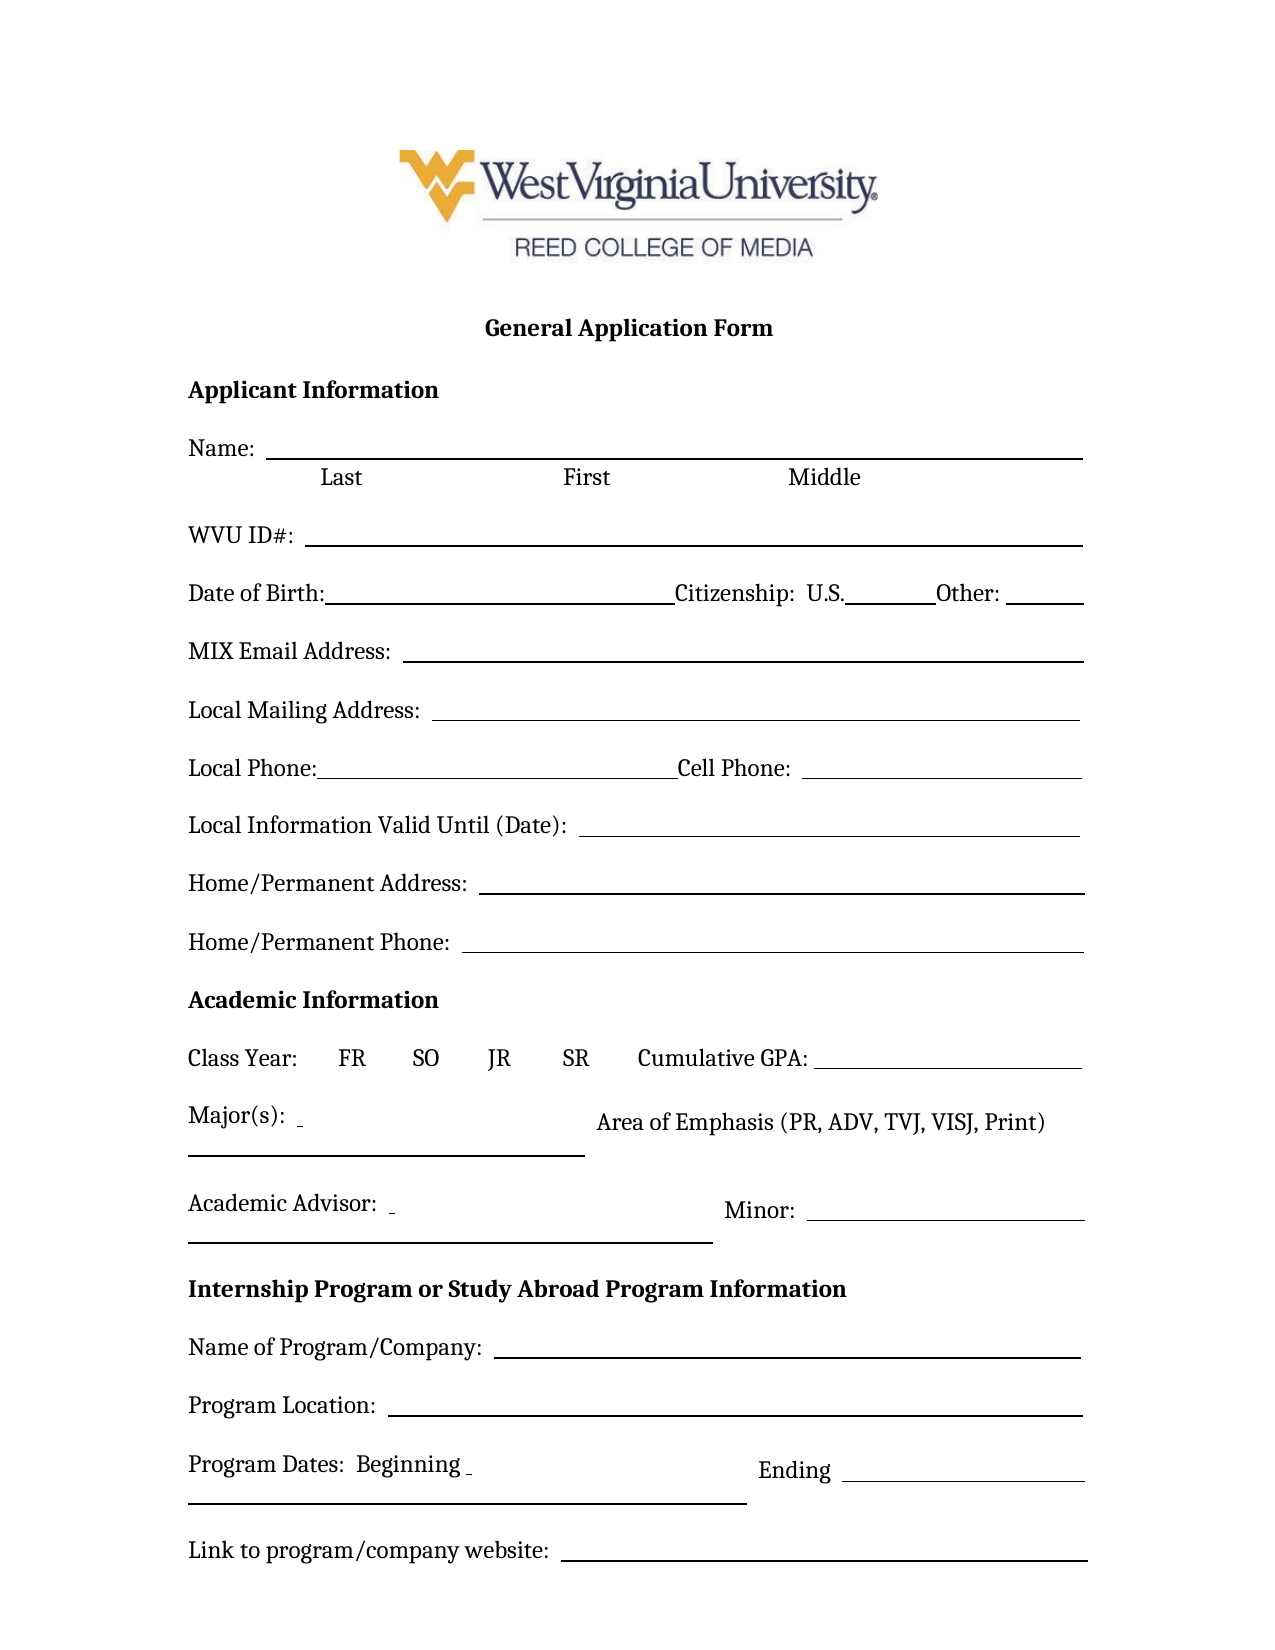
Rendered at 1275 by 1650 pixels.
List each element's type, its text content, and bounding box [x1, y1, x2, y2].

text Link to program/company website: [188, 1536, 1100, 1565]
text Minor: [724, 1196, 1100, 1224]
text Major(s): [188, 1101, 585, 1155]
text Ending [758, 1456, 1100, 1485]
text Last First Middle [320, 463, 1100, 492]
text Local Phone: Cell Phone: [188, 753, 1100, 782]
text Local Information Valid Until (Date): [188, 811, 1100, 840]
text Name of Program/Company: [188, 1333, 1100, 1362]
text Local Mailing Address: [188, 696, 1100, 724]
text Class Year: FR SO JR SR Cumulative GPA: [188, 1043, 1100, 1072]
text General Application Form [177, 314, 1081, 342]
text Program Dates: Beginning [188, 1449, 747, 1503]
text Academic Information [188, 986, 1100, 1014]
picture [399, 150, 878, 264]
text Academic Advisor: [188, 1189, 713, 1242]
text Applicant Information [188, 376, 1100, 405]
text Home/Permanent Phone: [188, 928, 1100, 956]
text Home/Permanent Address: [188, 869, 1100, 898]
text Date of Birth: Citizenship: U.S. Other: [188, 579, 1100, 608]
text Program Location: [188, 1391, 1100, 1420]
text Internship Program or Study Abroad Program Information [188, 1275, 1100, 1304]
text Area of Emphasis (PR, ADV, TVJ, VISJ, Print) [596, 1108, 1100, 1137]
text MIX Email Address: [188, 637, 1100, 666]
text WVU ID#: [188, 521, 1100, 550]
subtitle Name: [188, 434, 1100, 463]
